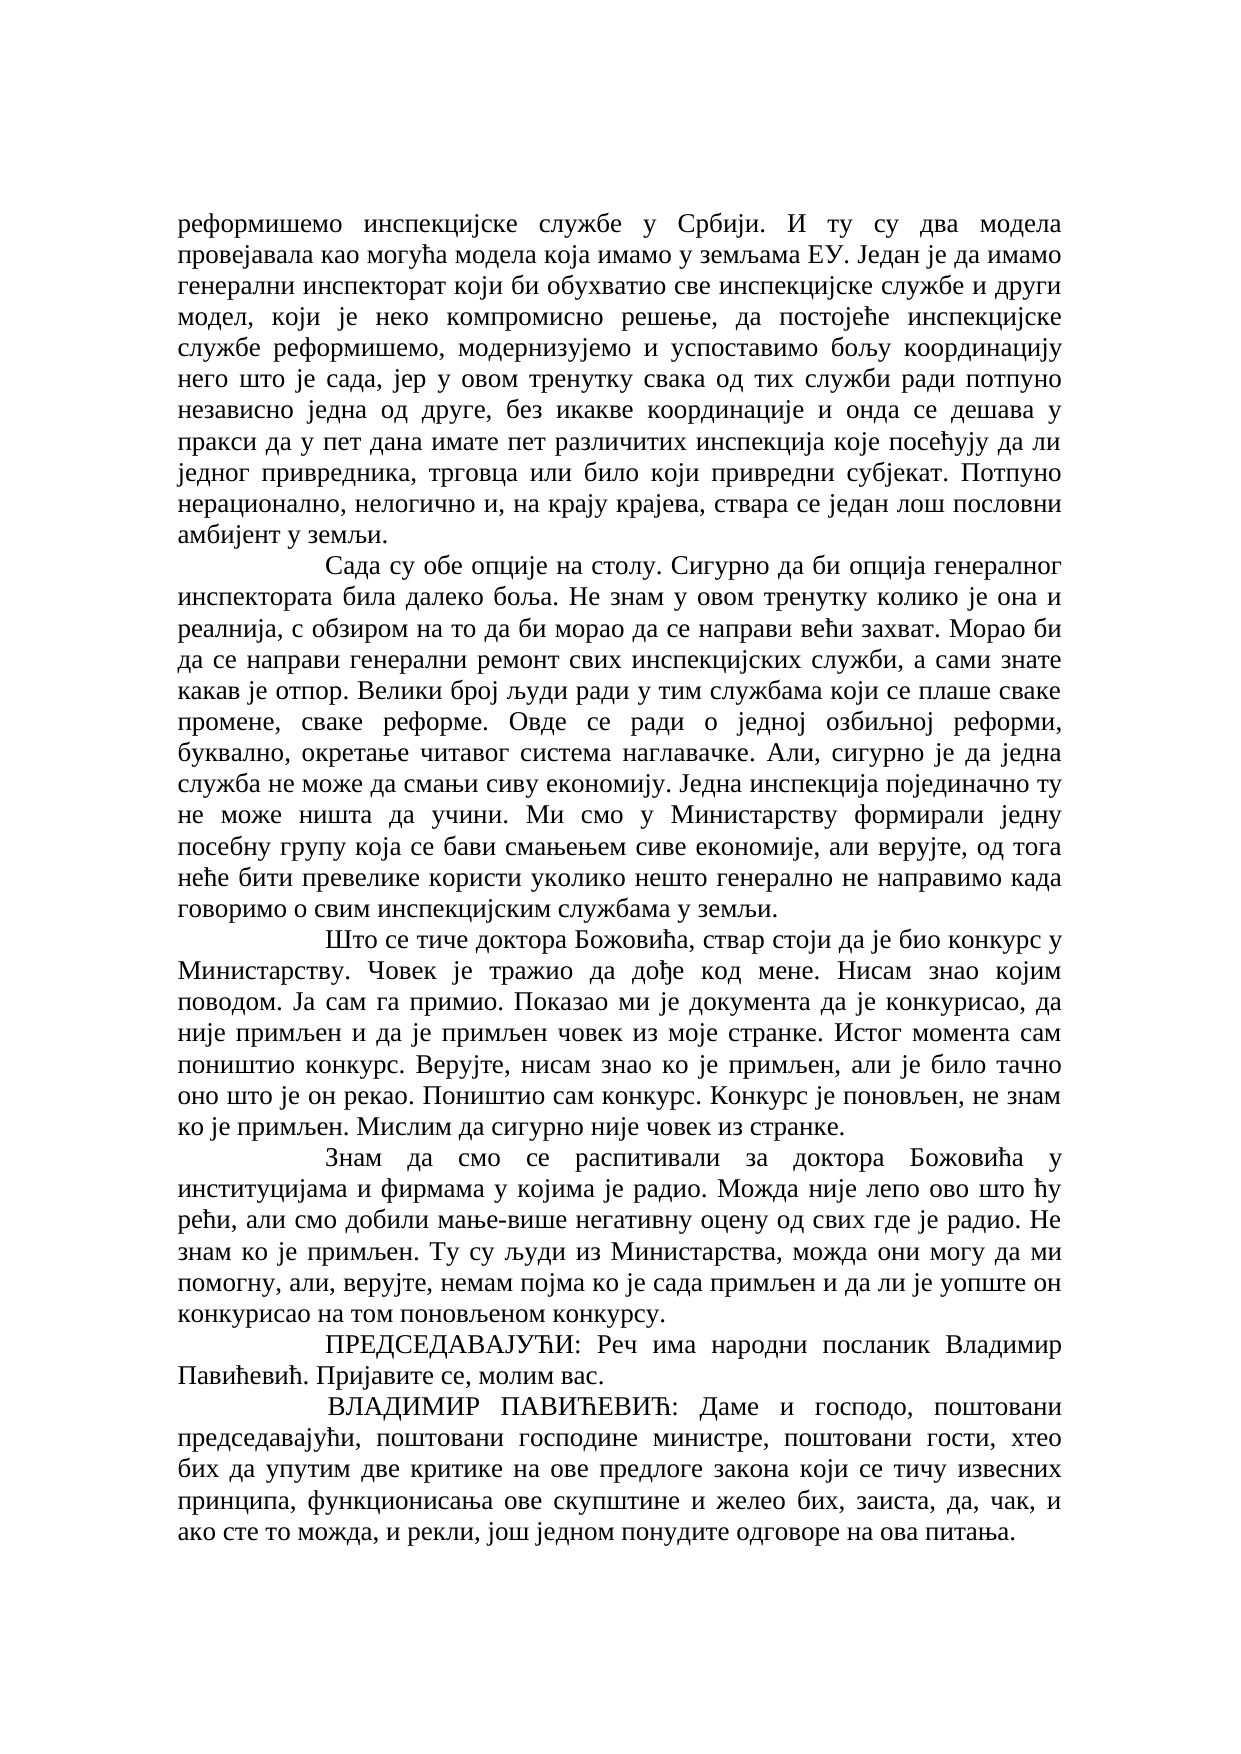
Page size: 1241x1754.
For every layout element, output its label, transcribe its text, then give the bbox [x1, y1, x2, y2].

text Што се тиче доктора Божовића, ствар стоји да је био конкурс у Министарству. Човек је тражио да дође код мене. Нисам знао којим поводом. Ја сам га примио. Показао ми је документа да је конкурисао, да није примљен и да је примљен човек из моје странке. Истог момента сам поништио конкурс. Верујте, нисам знао ко је примљен, али је било тачно оно што је он рекао. Поништио сам конкурс. Конкурс је поновљен, не знам ко је примљен. Мислим да сигурно није човек из странке. [177, 923, 1063, 1141]
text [177, 207, 1063, 549]
text Сада су обе опције на столу. Сигурно да би опција генералног инспектората била далеко боља. Не знам у овом тренутку колико је она и реалнија, с обзиром на то да би морао да се направи већи захват. Морао би да се направи генерални ремонт свих инспекцијских служби, а сами знате какав је отпор. Велики број људи ради у тим службама који се плаше сваке промене, сваке реформе. Овде се ради о једној озбиљној реформи, буквално, окретање читавог система наглавачке. Али, сигурно је да једна служба не може да смањи сиву економију. Једна инспекција појединачно ту не може ништа да учини. Ми смо у Министарству формирали једну посебну групу која се бави смањењем сиве економије, али верујте, од тога неће бити превелике користи уколико нешто генерално не направимо када говоримо о свим инспекцијским службама у земљи. [177, 549, 1063, 923]
text ПРЕДСЕДАВАЈУЋИ: Реч има народни посланик Владимир Павићевић. Пријавите се, молим вас. [177, 1328, 1063, 1390]
text Знам да смо се распитивали за доктора Божовића у институцијама и фирмама у којима је радио. Можда није лепо ово што ћу рећи, али смо добили мање-више негативну оцену од свих где је радио. Не знам ко је примљен. Ту су људи из Министарства, можда они могу да ми помогну, али, верујте, немам појма ко је сада примљен и да ли је уопште он конкурисао на том поновљеном конкурсу. [177, 1141, 1063, 1328]
text ВЛАДИМИР ПАВИЋЕВИЋ: Даме и господо, поштовани председавајући, поштовани господине министре, поштовани гости, хтео бих да упутим две критике на ове предлоге закона који се тичу извесних принципа, функционисања ове скупштине и желео бих, заиста, да, чак, и ако сте то можда, и рекли, још једном понудите одговоре на ова питања. [177, 1390, 1063, 1546]
